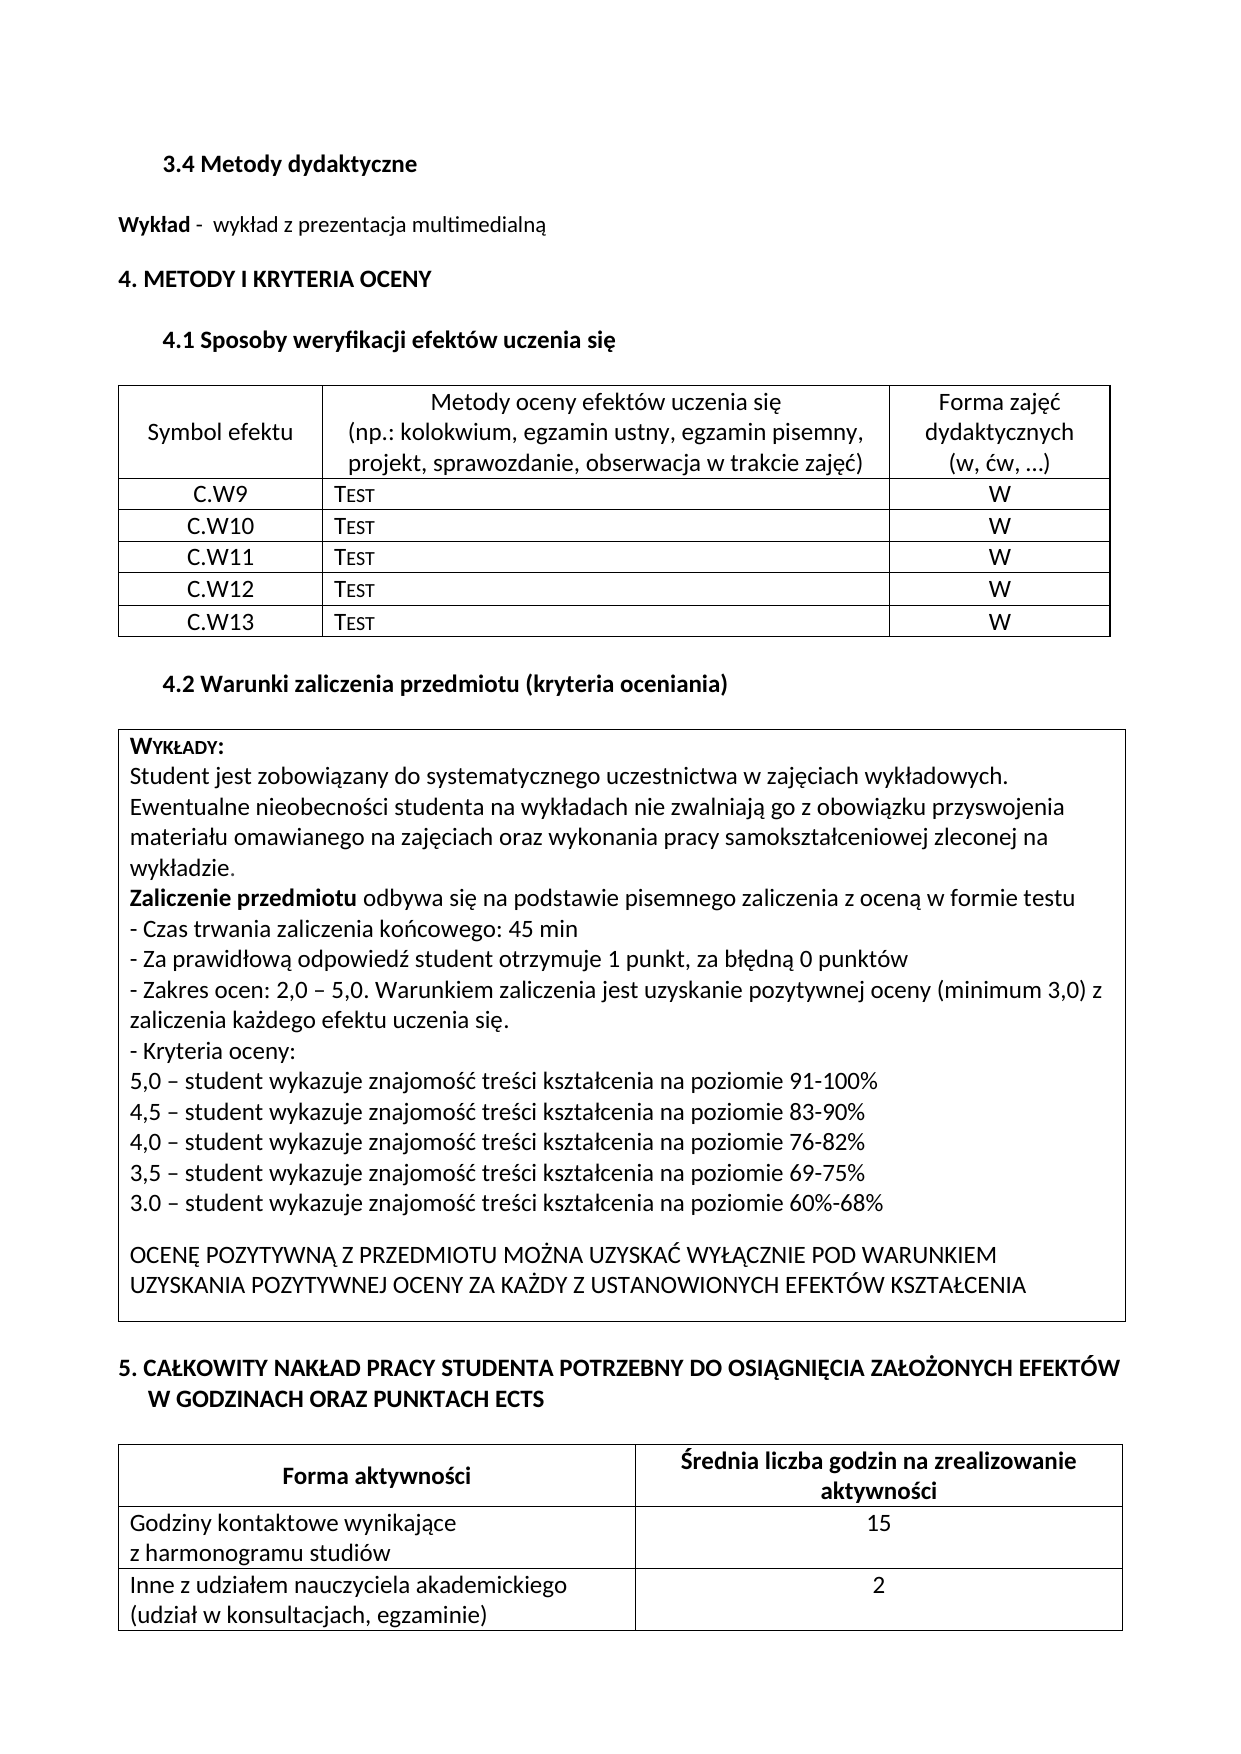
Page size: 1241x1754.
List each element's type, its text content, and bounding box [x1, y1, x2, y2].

table_header Forma zajęć dydaktycznych (w, ćw, …) [890, 386, 1109, 477]
table_cell C.W13 [119, 606, 322, 636]
table_cell W [890, 510, 1109, 541]
text 5. CAŁKOWITY NAKŁAD PRACY STUDENTA POTRZEBNY DO OSIĄGNIĘCIA ZAŁOŻONYCH EFEKTÓW W GODZINACH ORAZ PUNKTACH ECTS [118, 1352, 1122, 1413]
text 3.4 Metody dydaktyczne [162, 149, 1122, 179]
table_cell 15 [636, 1507, 1122, 1568]
table_header Symbol efektu [119, 386, 322, 477]
table_cell W [890, 542, 1109, 572]
table_cell W [890, 479, 1109, 509]
table_cell W [890, 606, 1109, 636]
text 4. METODY I KRYTERIA OCENY [118, 263, 1122, 293]
table_header Wykłady: Student jest zobowiązany do systematycznego uczestnictwa w zajęciach wykładowych. Ewentualne nieobecności studenta na wykładach nie zwalniają go z obowiązku przyswojenia materiału omawianego na zajęciach oraz wykonania pracy samokształceniowej zleconej na wykładzie. Zaliczenie przedmiotu odbywa się na podstawie pisemnego zaliczenia z oceną w formie testu - Czas trwania zaliczenia końcowego: 45 min - Za prawidłową odpowiedź student otrzymuje 1 punkt, za błędną 0 punktów - Zakres ocen: 2,0 – 5,0. Warunkiem zaliczenia jest uzyskanie pozytywnej oceny (minimum 3,0) z zaliczenia każdego efektu uczenia się. - Kryteria oceny: 5,0 – student wykazuje znajomość treści kształcenia na poziomie 91-100% 4,5 – student wykazuje znajomość treści kształcenia na poziomie 83-90% 4,0 – student wykazuje znajomość treści kształcenia na poziomie 76-82% 3,5 – student wykazuje znajomość treści kształcenia na poziomie 69-75% 3.0 – student wykazuje znajomość treści kształcenia na poziomie 60%-68% OCENĘ POZYTYWNĄ Z PRZEDMIOTU MOŻNA UZYSKAĆ WYŁĄCZNIE POD WARUNKIEM UZYSKANIA POZYTYWNEJ OCENY ZA KAŻDY Z USTANOWIONYCH EFEKTÓW KSZTAŁCENIA [119, 730, 1125, 1321]
table_cell Test [323, 479, 889, 509]
table_cell 2 [636, 1569, 1122, 1630]
text 4.2 Warunki zaliczenia przedmiotu (kryteria oceniania) [162, 668, 1122, 698]
table_cell Test [323, 573, 889, 604]
table_cell Test [323, 510, 889, 541]
text Wykład - wykład z prezentacja multimedialną [118, 210, 1122, 238]
table_cell Test [323, 542, 889, 572]
table_cell Godziny kontaktowe wynikające z harmonogramu studiów [119, 1507, 635, 1568]
table_cell W [890, 573, 1109, 604]
table_cell C.W11 [119, 542, 322, 572]
table_cell C.W12 [119, 573, 322, 604]
table_cell C.W10 [119, 510, 322, 541]
table_cell C.W9 [119, 479, 322, 509]
table_cell Test [323, 606, 889, 636]
table_cell Inne z udziałem nauczyciela akademickiego (udział w konsultacjach, egzaminie) [119, 1569, 635, 1630]
table_header Metody oceny efektów uczenia się (np.: kolokwium, egzamin ustny, egzamin pisemny, projekt, sprawozdanie, obserwacja w trakcie zajęć) [323, 386, 889, 477]
table_header Średnia liczba godzin na zrealizowanie aktywności [636, 1445, 1122, 1506]
text 4.1 Sposoby weryfikacji efektów uczenia się [162, 324, 1122, 354]
table_header Forma aktywności [119, 1445, 635, 1506]
